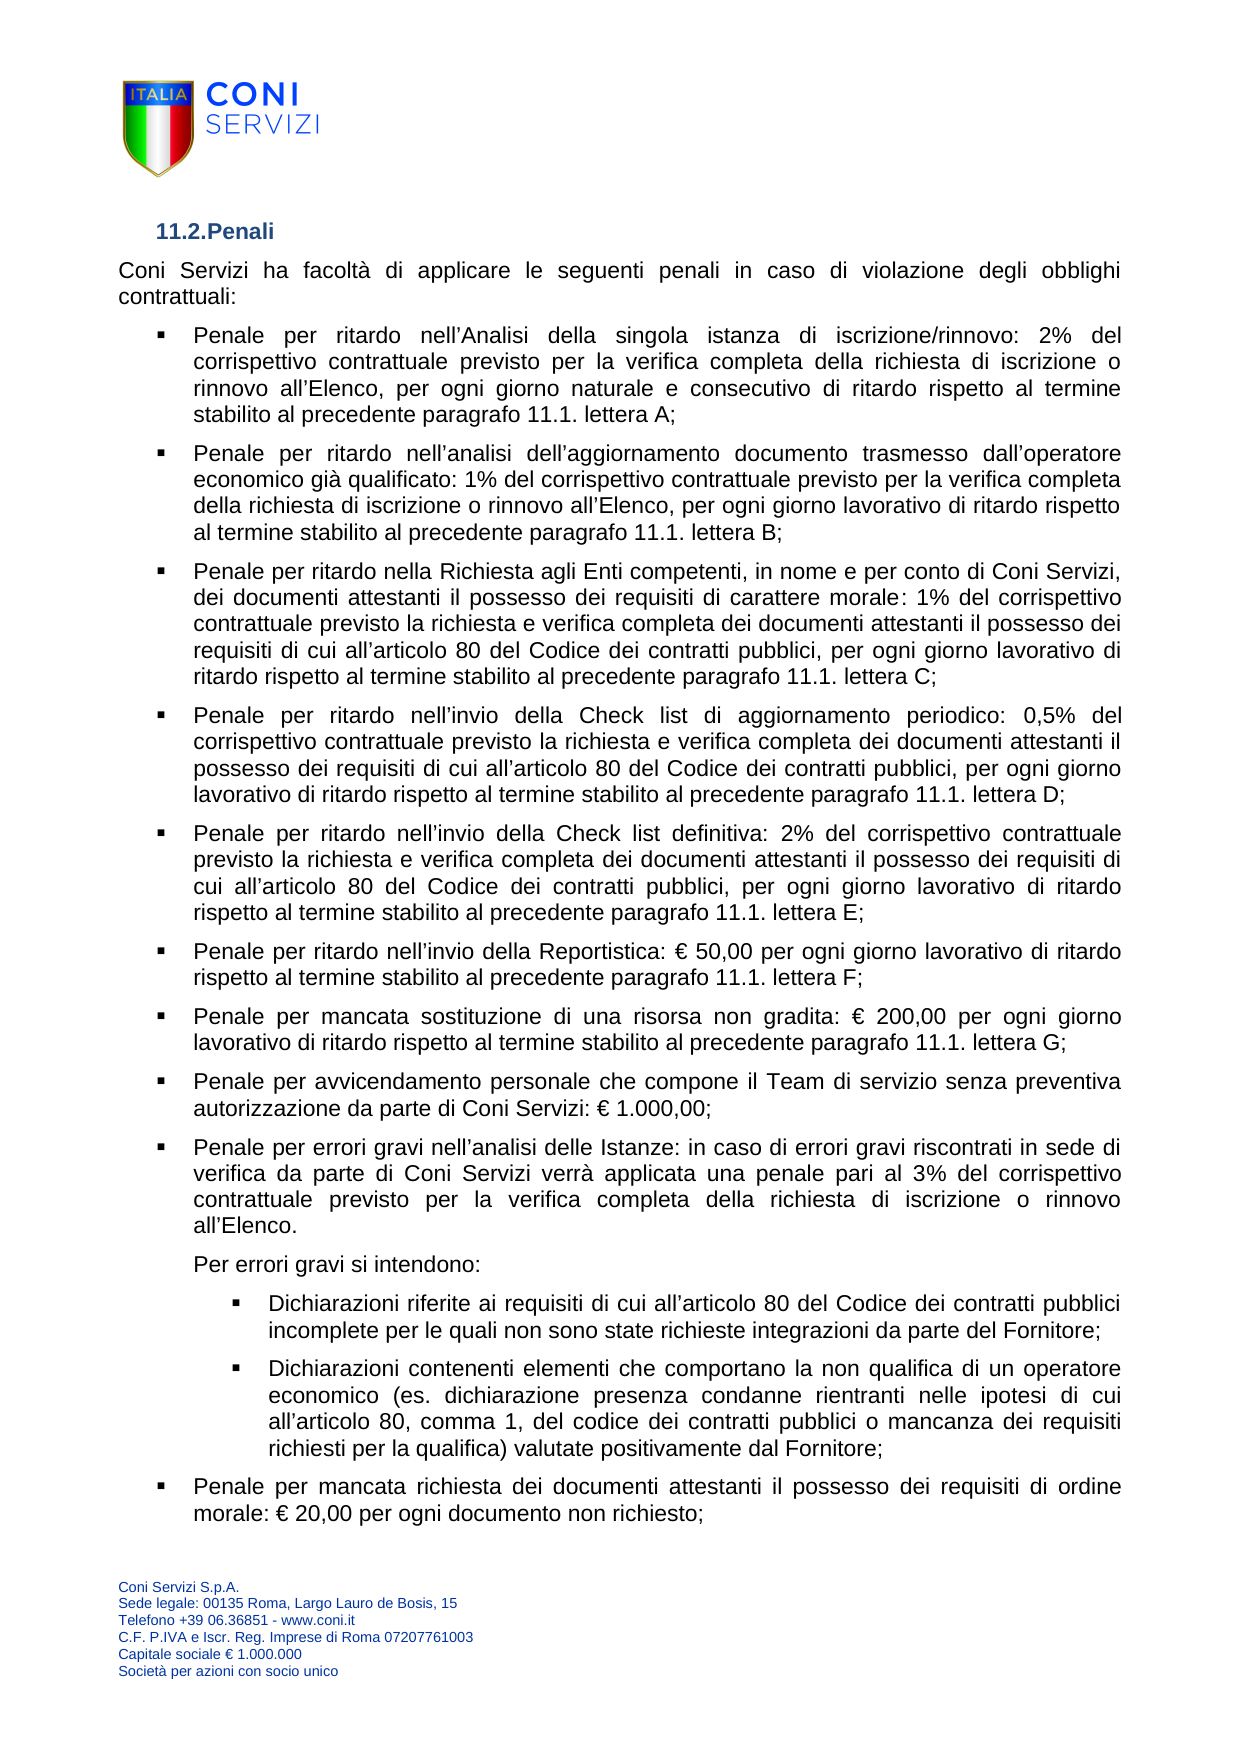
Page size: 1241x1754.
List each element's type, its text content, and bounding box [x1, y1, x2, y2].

list Penale per mancata sostituzione di una risorsa non gradita: € 200,00 per ogni giorno lavorativo di ritardo rispetto al termine stabilito al precedente paragrafo 11.1. lettera G; [156, 1003, 1122, 1056]
list Penale per mancata richiesta dei documenti attestanti il possesso dei requisiti di ordine morale: € 20,00 per ogni documento non richiesto; [156, 1473, 1122, 1526]
list Penali [156, 218, 1130, 244]
list Dichiarazioni contenenti elementi che comportano la non qualifica di un operatore economico (es. dichiarazione presenza condanne rientranti nelle ipotesi di cui all’articolo 80, comma 1, del codice dei contratti pubblici o mancanza dei requisiti richiesti per la qualifica) valutate positivamente dal Fornitore; [231, 1355, 1122, 1461]
picture [118, 75, 323, 189]
list Dichiarazioni riferite ai requisiti di cui all’articolo 80 del Codice dei contratti pubblici incomplete per le quali non sono state richieste integrazioni da parte del Fornitore; [231, 1290, 1122, 1343]
list Penale per ritardo nell’invio della Check list definitiva: 2% del corrispettivo contrattuale previsto la richiesta e verifica completa dei documenti attestanti il possesso dei requisiti di cui all’articolo 80 del Codice dei contratti pubblici, per ogni giorno lavorativo di ritardo rispetto al termine stabilito al precedente paragrafo 11.1. lettera E; [156, 820, 1122, 925]
list Penale per ritardo nell’invio della Check list di aggiornamento periodico: 0,5% del corrispettivo contrattuale previsto la richiesta e verifica completa dei documenti attestanti il possesso dei requisiti di cui all’articolo 80 del Codice dei contratti pubblici, per ogni giorno lavorativo di ritardo rispetto al termine stabilito al precedente paragrafo 11.1. lettera D; [156, 702, 1122, 807]
list Penale per avvicendamento personale che compone il Team di servizio senza preventiva autorizzazione da parte di Coni Servizi: € 1.000,00; [156, 1068, 1122, 1121]
list Penale per ritardo nella Richiesta agli Enti competenti, in nome e per conto di Coni Servizi, dei documenti attestanti il possesso dei requisiti di carattere morale: 1% del corrispettivo contrattuale previsto la richiesta e verifica completa dei documenti attestanti il possesso dei requisiti di cui all’articolo 80 del Codice dei contratti pubblici, per ogni giorno lavorativo di ritardo rispetto al termine stabilito al precedente paragrafo 11.1. lettera C; [156, 558, 1122, 689]
list Penale per ritardo nell’invio della Reportistica: € 50,00 per ogni giorno lavorativo di ritardo rispetto al termine stabilito al precedente paragrafo 11.1. lettera F; [156, 938, 1122, 991]
list Penale per errori gravi nell’analisi delle Istanze: in caso di errori gravi riscontrati in sede di verifica da parte di Coni Servizi verrà applicata una penale pari al 3% del corrispettivo contrattuale previsto per la verifica completa della richiesta di iscrizione o rinnovo all’Elenco. [156, 1133, 1122, 1239]
text Coni Servizi ha facoltà di applicare le seguenti penali in caso di violazione degli obblighi contrattuali: [118, 257, 1122, 309]
list Penale per ritardo nell’analisi dell’aggiornamento documento trasmesso dall’operatore economico già qualificato: 1% del corrispettivo contrattuale previsto per la verifica completa della richiesta di iscrizione o rinnovo all’Elenco, per ogni giorno lavorativo di ritardo rispetto al termine stabilito al precedente paragrafo 11.1. lettera B; [156, 440, 1122, 545]
list Penale per ritardo nell’Analisi della singola istanza di iscrizione/rinnovo: 2% del corrispettivo contrattuale previsto per la verifica completa della richiesta di iscrizione o rinnovo all’Elenco, per ogni giorno naturale e consecutivo di ritardo rispetto al termine stabilito al precedente paragrafo 11.1. lettera A; [156, 322, 1122, 427]
list Per errori gravi si intendono: [193, 1251, 1122, 1278]
